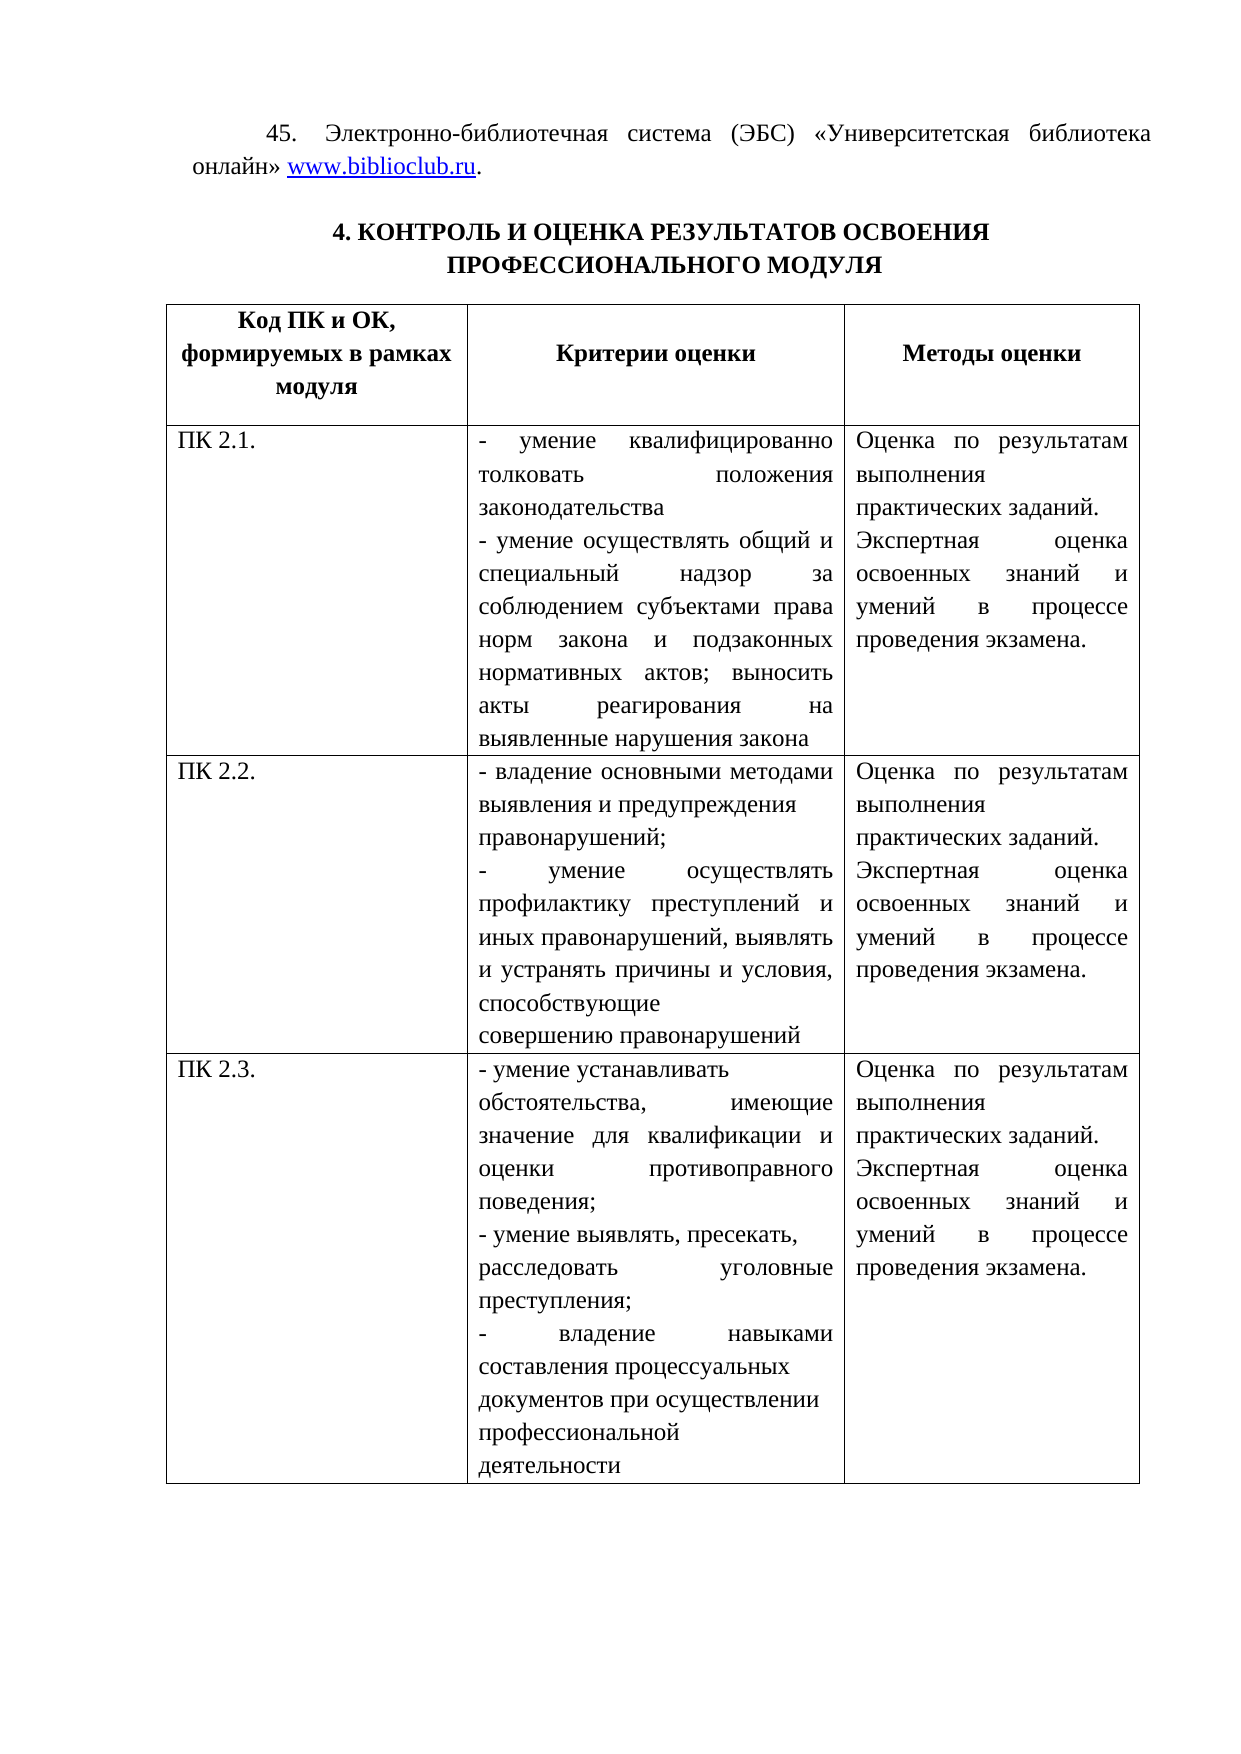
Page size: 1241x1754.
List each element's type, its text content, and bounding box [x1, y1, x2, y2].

table_cell ПК 2.3. [167, 1054, 467, 1483]
text 4. КОНТРОЛЬ И ОЦЕНКА РЕЗУЛЬТАТОВ ОСВОЕНИЯ ПРОФЕССИОНАЛЬНОГО МОДУЛЯ [177, 217, 1152, 279]
table_header Код ПК и ОК, формируемых в рамках модуля [167, 305, 467, 424]
table_cell - владение основными методами выявления и предупреждения правонарушений; - умение осуществлять профилактику преступлений и иных правонарушений, выявлять и устранять причины и условия, способствующие совершению правонарушений [468, 756, 844, 1053]
table_cell - умение квалифицированно толковать положения законодательства - умение осуществлять общий и специальный надзор за соблюдением субъектами права норм закона и подзаконных нормативных актов; выносить акты реагирования на выявленные нарушения закона [468, 426, 844, 755]
table_cell ПК 2.2. [167, 756, 467, 1053]
table_header Критерии оценки [468, 305, 844, 424]
table_cell ПК 2.1. [167, 426, 467, 755]
table_cell Оценка по результатам выполнения практических заданий. Экспертная оценка освоенных знаний и умений в процессе проведения экзамена. [845, 426, 1139, 755]
table_header Методы оценки [845, 305, 1139, 424]
table_cell Оценка по результатам выполнения практических заданий. Экспертная оценка освоенных знаний и умений в процессе проведения экзамена. [845, 756, 1139, 1053]
table_cell Оценка по результатам выполнения практических заданий. Экспертная оценка освоенных знаний и умений в процессе проведения экзамена. [845, 1054, 1139, 1483]
list Электронно-библиотечная система (ЭБС) «Университетская библиотека онлайн» www.biblioclub.ru. [192, 118, 1152, 180]
table_cell - умение устанавливать обстоятельства, имеющие значение для квалификации и оценки противоправного поведения; - умение выявлять, пресекать, расследовать уголовные преступления; - владение навыками составления процессуальных документов при осуществлении профессиональной деятельности [468, 1054, 844, 1483]
